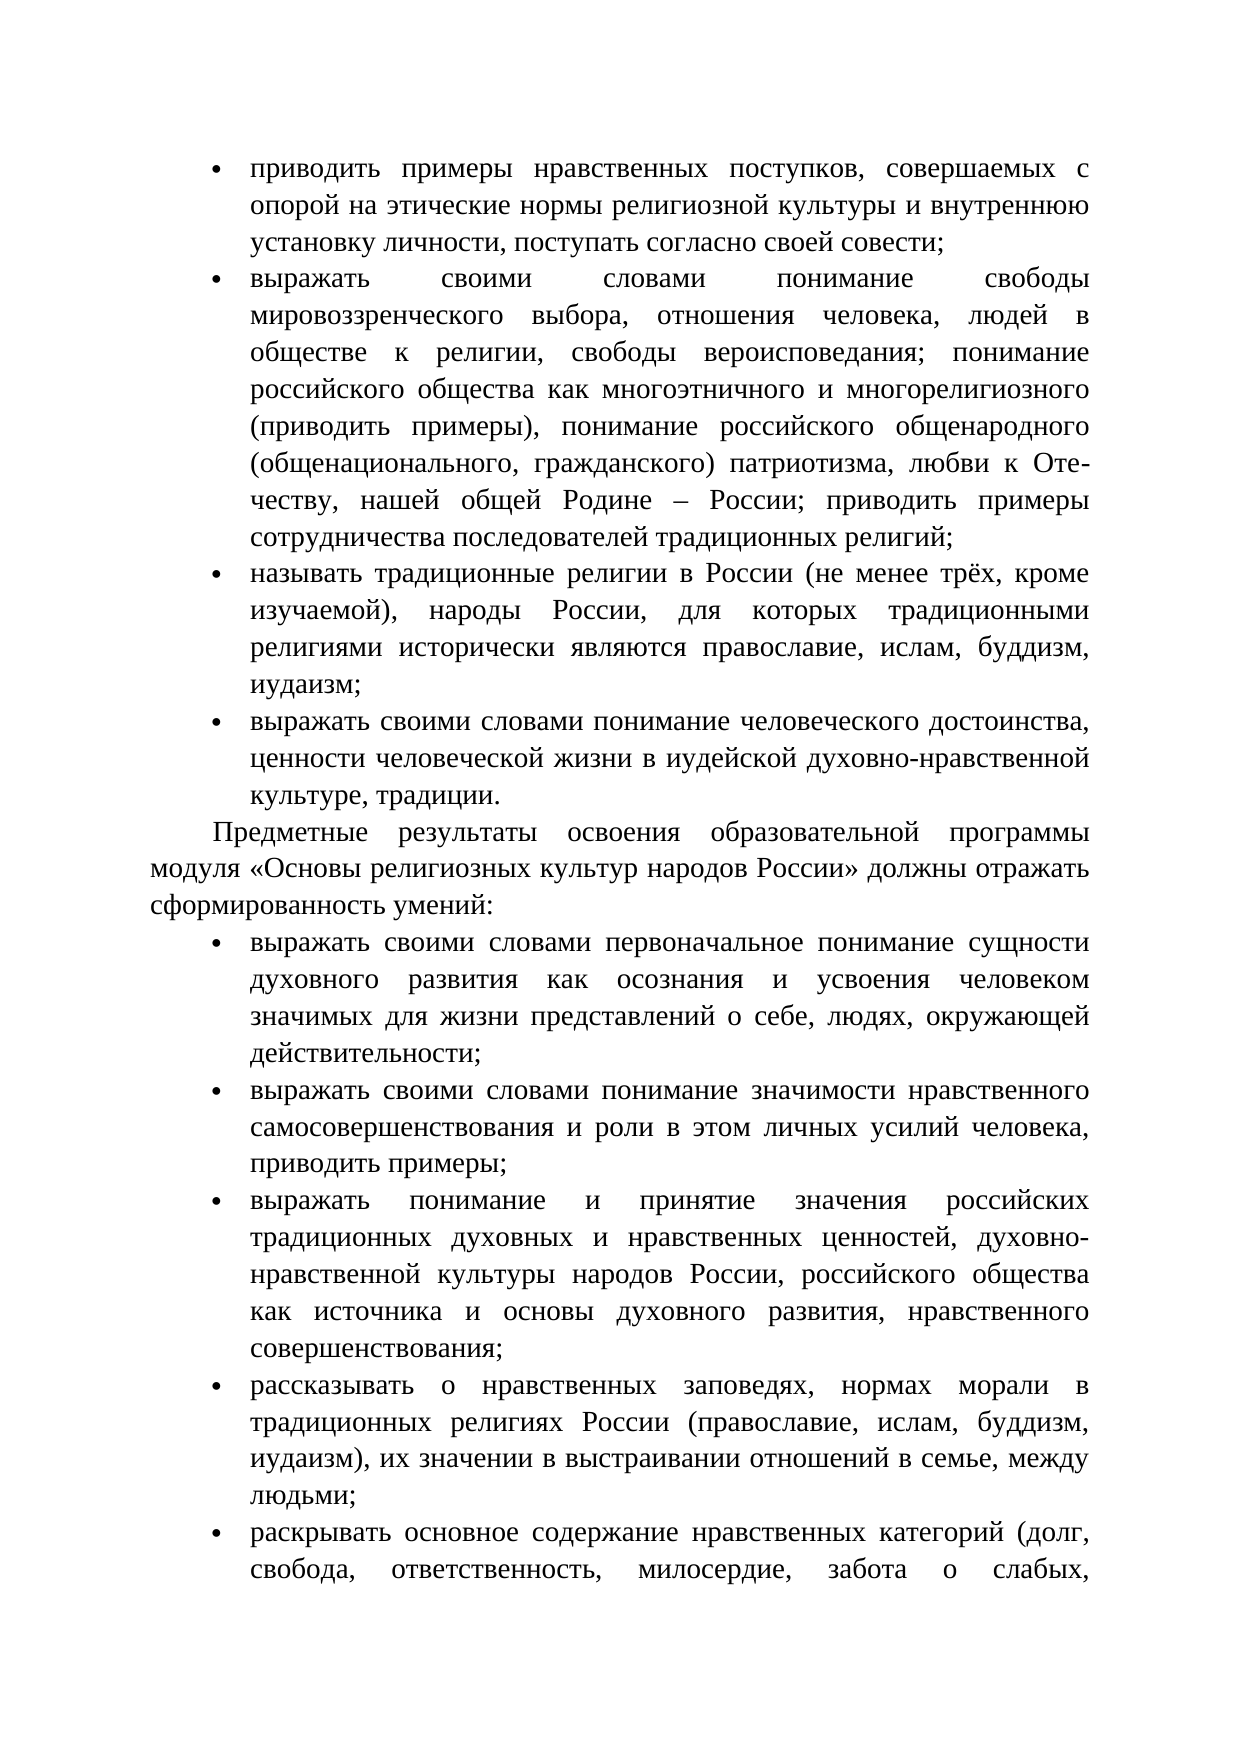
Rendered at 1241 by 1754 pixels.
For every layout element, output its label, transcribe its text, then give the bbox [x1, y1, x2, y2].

list выражать понимание и принятие значения российских традиционных духовных и нравственных ценностей, духовно-нравственной культуры народов России, российского общества как источника и основы духовного развития, нравственного совершенствования; [212, 1182, 1090, 1363]
text Предметные результаты освоения образовательной программы модуля «Основы религиозных культур народов России» должны отражать сформированность умений: [150, 814, 1090, 921]
list приводить примеры нравственных поступков, совершаемых с опорой на этические нормы религиозной культуры и внутреннюю установку личности, поступать согласно своей совести; [212, 150, 1090, 257]
list называть традиционные религии в России (не менее трёх, кроме изучаемой), народы России, для которых традиционными религиями исторически являются православие, ислам, буддизм, иудаизм; [212, 556, 1090, 700]
list выражать своими словами первоначальное понимание сущности духовного развития как осознания и усвоения человеком значимых для жизни представлений о себе, людях, окружающей действительности; [212, 924, 1090, 1068]
list выражать своими словами понимание человеческого достоинства, ценности человеческой жизни в иудейской духовно-нравственной культуре, традиции. [212, 703, 1090, 810]
list выражать своими словами понимание свободы мировоззренческого выбора, отношения человека, людей в обществе к религии, свободы вероисповедания; понимание российского общества как многоэтничного и многорелигиозного (приводить примеры), понимание российского общенародного (общенационального, гражданского) патриотизма, любви к Оте­честву, нашей общей Родине – России; приводить примеры сотрудничества последователей традиционных религий; [212, 261, 1090, 552]
list выражать своими словами понимание значимости нравственного самосовершенствования и роли в этом личных усилий человека, приводить примеры; [212, 1072, 1090, 1179]
list рассказывать о нравственных заповедях, нормах морали в традиционных религиях России (православие, ислам, буддизм, иудаизм), их значении в выстраивании отношений в семье, между людьми; [212, 1367, 1090, 1511]
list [212, 1514, 1090, 1585]
